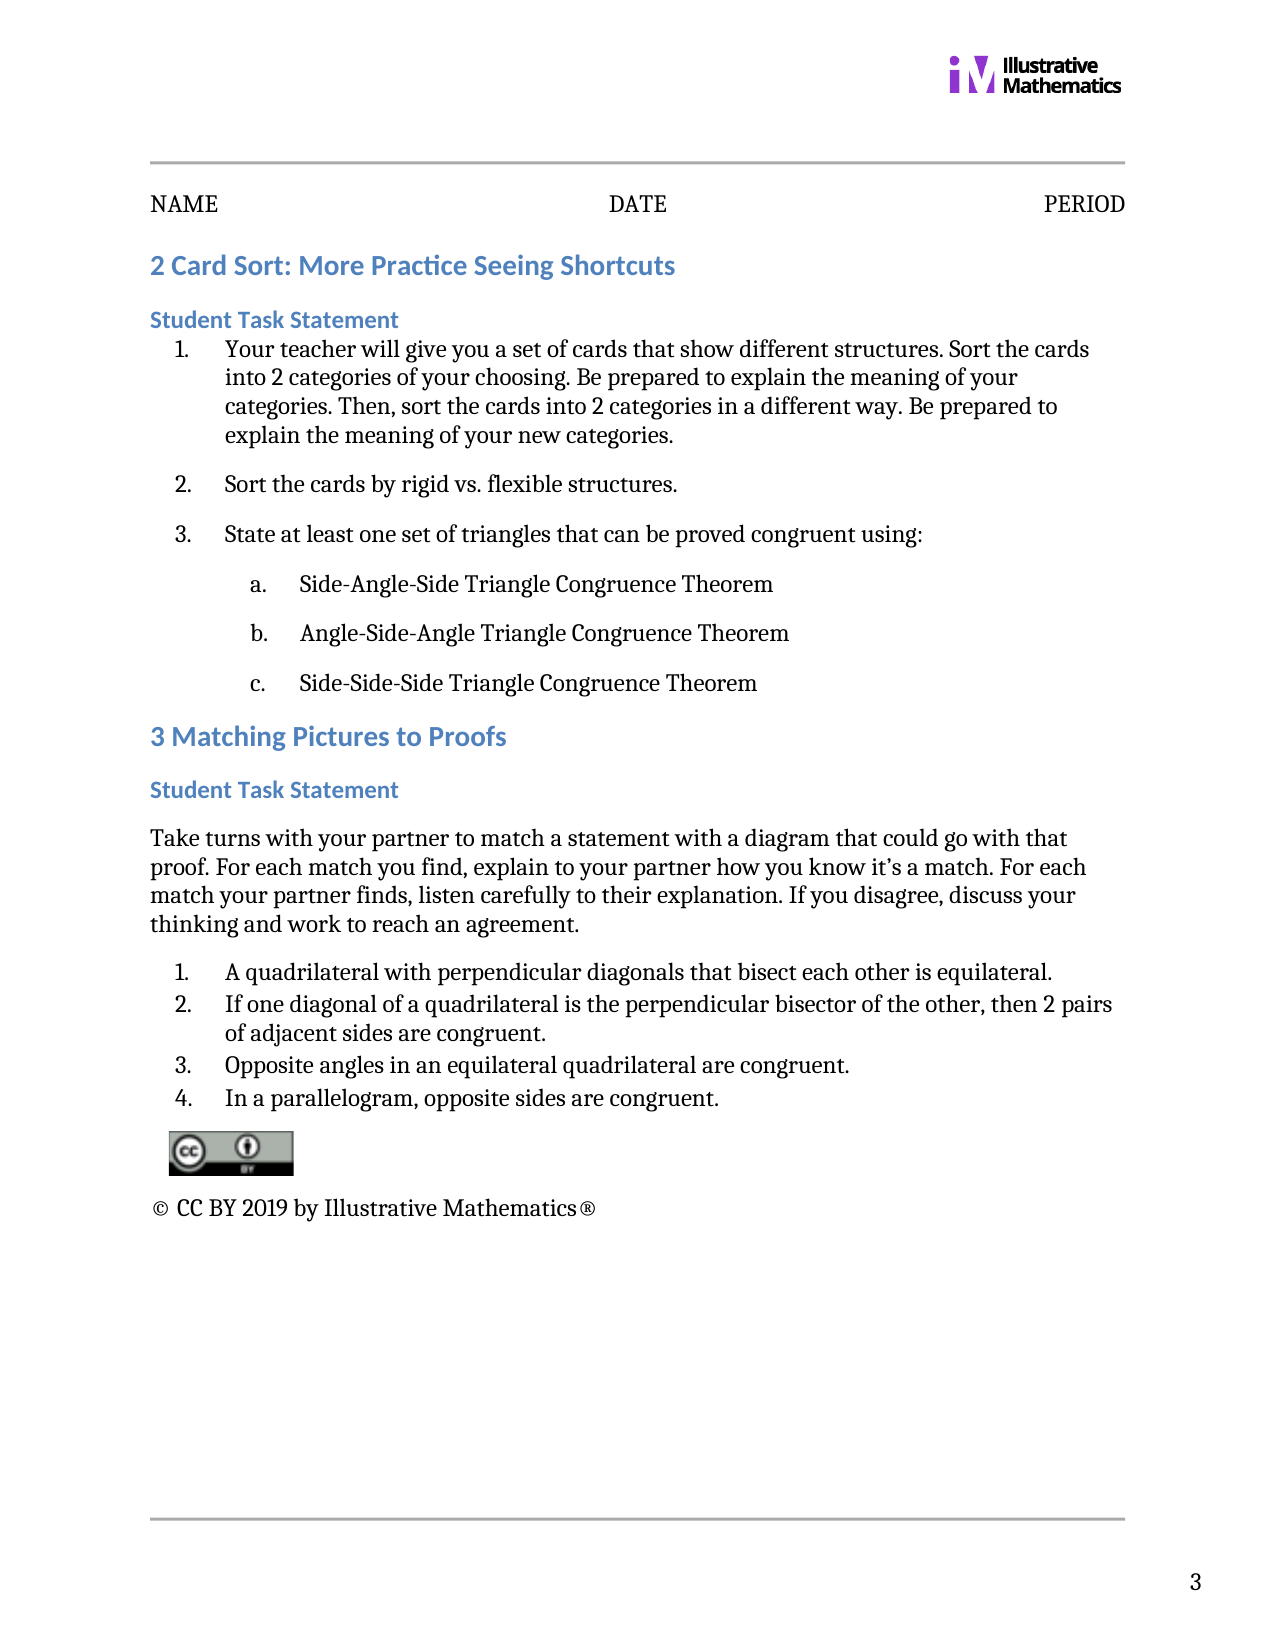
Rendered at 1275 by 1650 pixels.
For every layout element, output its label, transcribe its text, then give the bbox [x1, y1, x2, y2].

picture [949, 55, 1121, 93]
list Sort the cards by rigid vs. flexible structures. [175, 470, 1125, 499]
list In a parallelogram, opposite sides are congruent. [175, 1084, 1125, 1113]
list A quadrilateral with perpendicular diagonals that bisect each other is equilateral. [175, 958, 1125, 986]
subtitle 3 Matching Pictures to Proofs [150, 718, 1125, 754]
text Take turns with your partner to match a statement with a diagram that could go with that proof. For each match you find, explain to your partner how you know it’s a match. For each match your partner finds, listen carefully to their explanation. If you disagree, discuss your thinking and work to reach an agreement. [150, 824, 1125, 939]
subtitle Student Task Statement [150, 304, 1125, 334]
list State at least one set of triangles that can be proved congruent using: [175, 520, 1125, 549]
list If one diagonal of a quadrilateral is the perpendicular bisector of the other, then 2 pairs of adjacent sides are congruent. [175, 990, 1125, 1048]
subtitle Student Task Statement [150, 775, 1125, 805]
picture [168, 1131, 294, 1176]
text © CC BY 2019 by Illustrative Mathematics® [150, 1194, 1125, 1223]
list Side-Side-Side Triangle Congruence Theorem [250, 669, 1125, 697]
list Opposite angles in an equilateral quadrilateral are congruent. [175, 1051, 1125, 1080]
list Angle-Side-Angle Triangle Congruence Theorem [250, 619, 1125, 648]
subtitle 2 Card Sort: More Practice Seeing Shortcuts [150, 247, 1125, 283]
list Your teacher will give you a set of cards that show different structures. Sort the cards into 2 categories of your choosing. Be prepared to explain the meaning of your categories. Then, sort the cards into 2 categories in a different way. Be prepared to explain the meaning of your new categories. [175, 334, 1125, 449]
list Side-Angle-Side Triangle Congruence Theorem [250, 569, 1125, 598]
